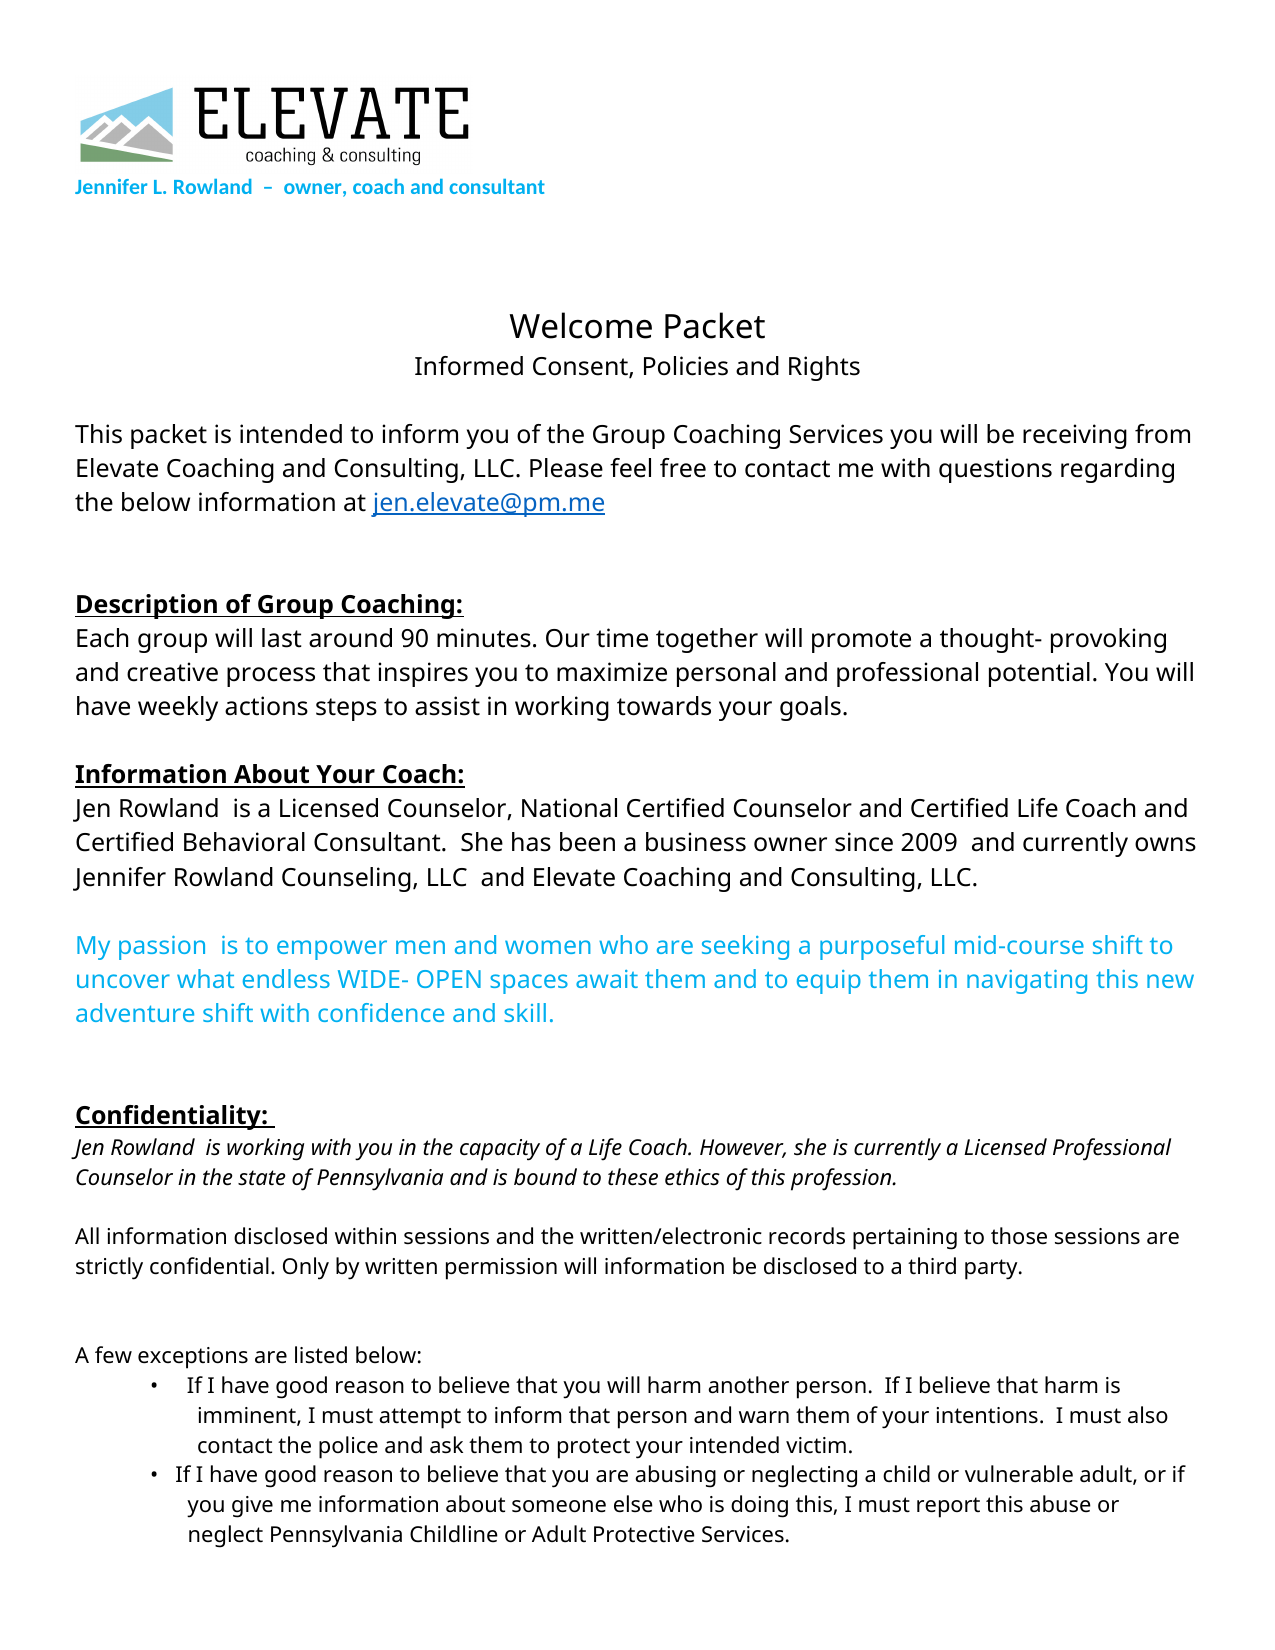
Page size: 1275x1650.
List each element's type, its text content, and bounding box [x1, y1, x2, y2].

picture [75, 75, 474, 174]
text Jen Rowland is working with you in the capacity of a Life Coach. However, she is currently a Licensed Professional Counselor in the state of Pennsylvania and is bound to these ethics of this profession. [75, 1132, 1200, 1191]
text All information disclosed within sessions and the written/electronic records pertaining to those sessions are strictly confidential. Only by written permission will information be disclosed to a third party. [75, 1221, 1200, 1281]
text Jennifer L. Rowland – owner, coach and consultant [75, 173, 1200, 200]
text Jen Rowland is a Licensed Counselor, National Certified Counselor and Certified Life Coach and Certified Behavioral Consultant. She has been a business owner since 2009 and currently owns Jennifer Rowland Counseling, LLC and Elevate Coaching and Consulting, LLC. [75, 791, 1200, 893]
text Informed Consent, Policies and Rights [75, 348, 1200, 382]
text This packet is intended to inform you of the Group Coaching Services you will be receiving from Elevate Coaching and Consulting, LLC. Please feel free to contact me with questions regarding the below information at jen.elevate@pm.me [75, 416, 1200, 518]
text Welcome Packet [75, 303, 1200, 348]
text • If I have good reason to believe that you will harm another person. If I believe that harm is imminent, I must attempt to inform that person and warn them of your intentions. I must also contact the police and ask them to protect your intended victim. [150, 1370, 1200, 1459]
text Information About Your Coach: [75, 757, 1200, 791]
text • If I have good reason to believe that you are abusing or neglecting a child or vulnerable adult, or if you give me information about someone else who is doing this, I must report this abuse or neglect Pennsylvania Childline or Adult Protective Services. [150, 1459, 1200, 1549]
text Description of Group Coaching: [75, 587, 1200, 621]
text Each group will last around 90 minutes. Our time together will promote a thought- provoking and creative process that inspires you to maximize personal and professional potential. You will have weekly actions steps to assist in working towards your goals. [75, 621, 1200, 723]
text My passion is to empower men and women who are seeking a purposeful mid-course shift to uncover what endless WIDE- OPEN spaces await them and to equip them in navigating this new adventure shift with confidence and skill. [75, 927, 1200, 1029]
text A few exceptions are listed below: [75, 1340, 1200, 1370]
text Confidentiality: [75, 1098, 1200, 1132]
